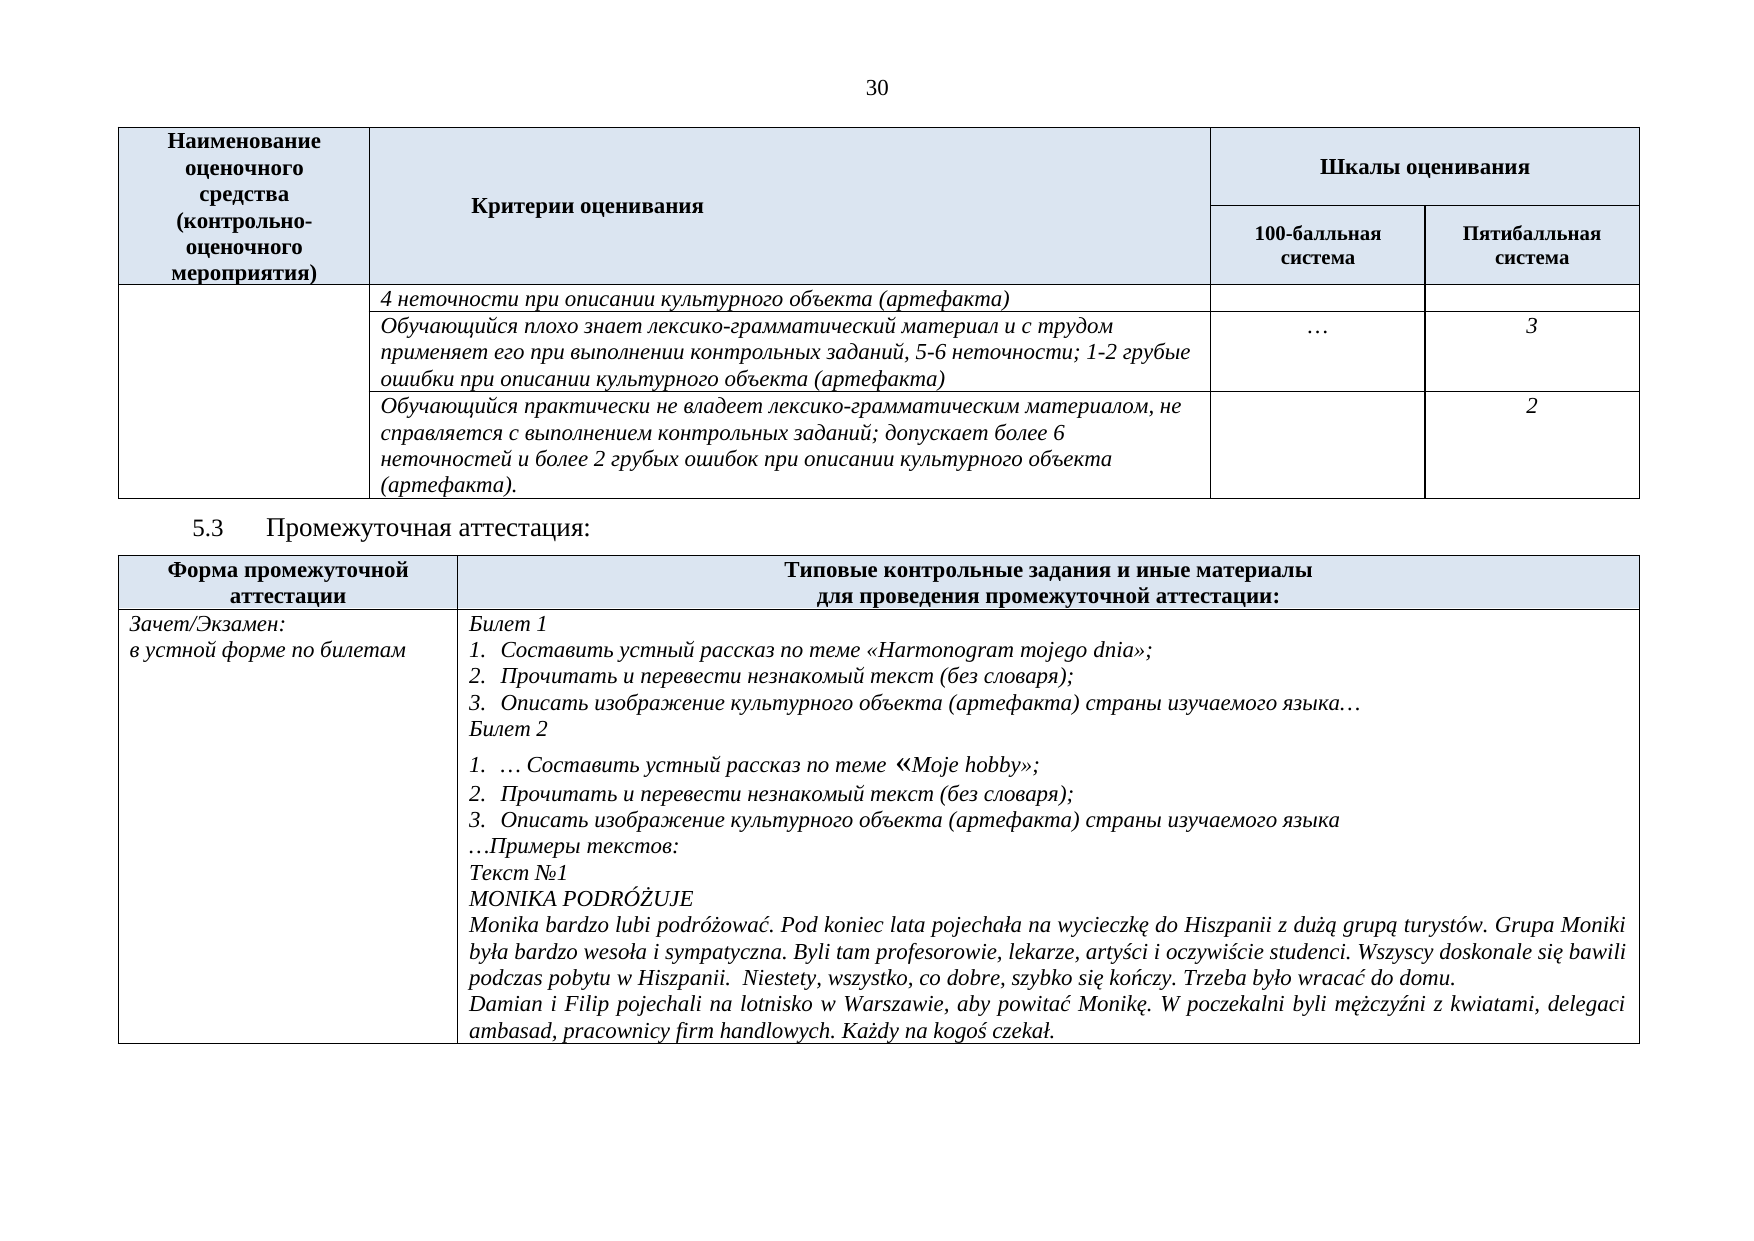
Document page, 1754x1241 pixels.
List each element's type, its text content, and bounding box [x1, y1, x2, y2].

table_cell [458, 610, 1639, 1043]
table_cell 2 [1426, 392, 1639, 498]
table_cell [119, 610, 457, 1043]
subtitle Промежуточная аттестация: [192, 511, 1636, 542]
table_cell Обучающийся плохо знает лексико-грамматический материал и с трудом применяет его при выполнении контрольных заданий, 5-6 неточности; 1-2 грубые ошибки при описании культурного объекта (артефакта) [370, 312, 1210, 391]
table_cell [1211, 285, 1424, 311]
table_cell 3 [1426, 312, 1639, 391]
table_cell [370, 285, 1210, 311]
table_cell Обучающийся практически не владеет лексико-грамматическим материалом, не справляется с выполнением контрольных заданий; допускает более 6 неточностей и более 2 грубых ошибок при описании культурного объекта (артефакта). [370, 392, 1210, 498]
table_cell Пятибалльная система [1426, 206, 1639, 284]
table_header Наименование оценочного средства (контрольно-оценочного мероприятия) [119, 128, 369, 284]
table_header Типовые контрольные задания и иные материалы для проведения промежуточной аттестации: [458, 556, 1639, 608]
table_cell [1211, 392, 1424, 498]
table_header Критерии оценивания [370, 128, 1210, 284]
table_header Шкалы оценивания [1211, 128, 1639, 205]
table_cell … [1211, 312, 1424, 391]
table_header Форма промежуточной аттестации [119, 556, 457, 608]
table_cell 4 [1426, 285, 1639, 311]
table_cell 100-балльная система [1211, 206, 1424, 284]
